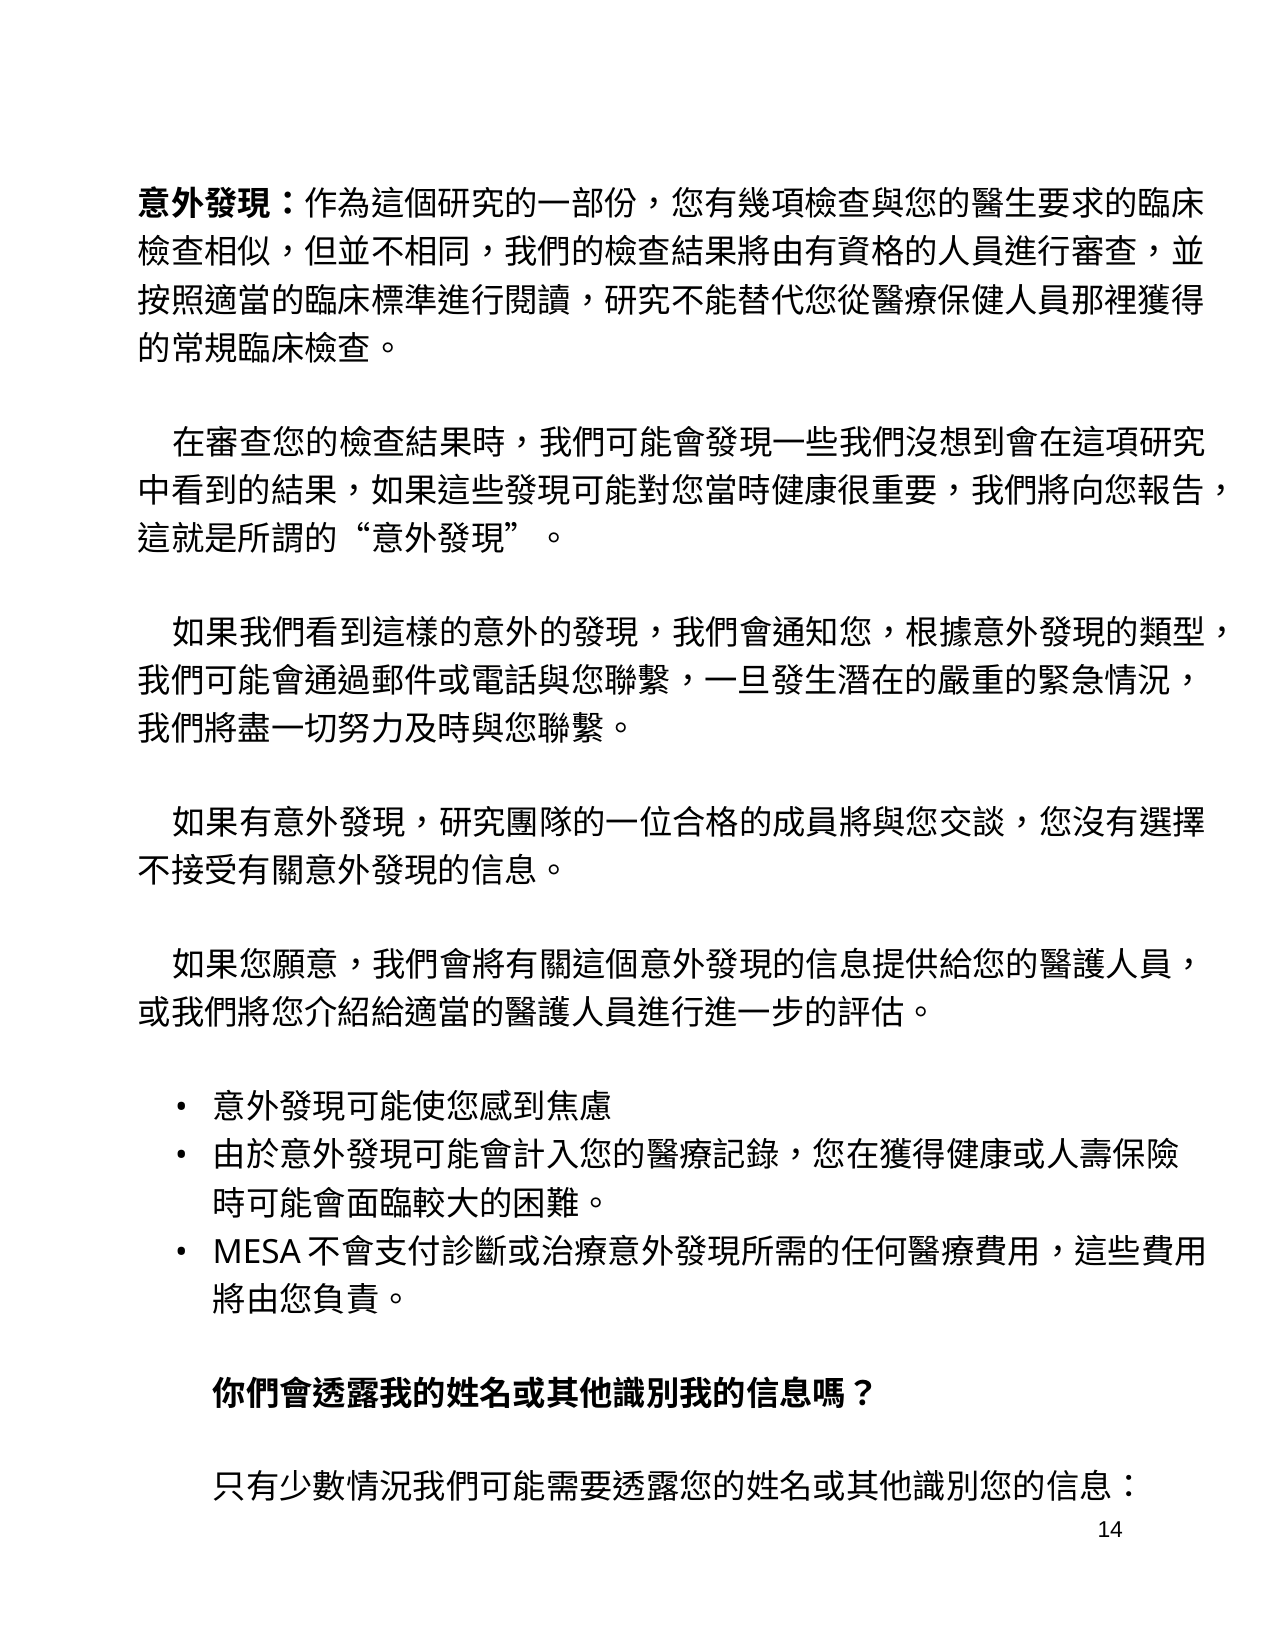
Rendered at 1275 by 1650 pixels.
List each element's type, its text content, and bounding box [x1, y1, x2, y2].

list MESA不會支付診斷或治療意外發現所需的任何醫療費用，這些費用將由您負責。 [175, 1224, 1210, 1321]
text 意外發現：作為這個研究的一部份，您有幾項檢查與您的醫生要求的臨床檢查相似，但並不相同，我們的檢查結果將由有資格的人員進行審查，並按照適當的臨床標準進行閱讀，研究不能替代您從醫療保健人員那裡獲得的常規臨床檢查。 [137, 177, 1210, 370]
text 如果我們看到這樣的意外的發現，我們會通知您，根據意外發現的類型，我們可能會通過郵件或電話與您聯繫，一旦發生潛在的嚴重的緊急情況，我們將盡一切努力及時與您聯繫。 [137, 606, 1210, 750]
list 意外發現可能使您感到焦慮 [175, 1079, 1210, 1128]
text 如果您願意，我們會將有關這個意外發現的信息提供給您的醫護人員，或我們將您介紹給適當的醫護人員進行進一步的評估。 [137, 937, 1210, 1034]
text 如果有意外發現，研究團隊的一位合格的成員將與您交談，您沒有選擇不接受有關意外發現的信息。 [137, 796, 1210, 892]
list 由於意外發現可能會計入您的醫療記錄，您在獲得健康或人壽保險時可能會面臨較大的困難。 [175, 1128, 1210, 1224]
text 在審查您的檢查結果時，我們可能會發現一些我們沒想到會在這項研究中看到的結果，如果這些發現可能對您當時健康很重要，我們將向您報告，這就是所謂的“意外發現”。 [137, 415, 1210, 560]
text 只有少數情況我們可能需要透露您的姓名或其他識別您的信息： [212, 1460, 1210, 1508]
text 你們會透露我的姓名或其他識別我的信息嗎？ [212, 1367, 1210, 1415]
